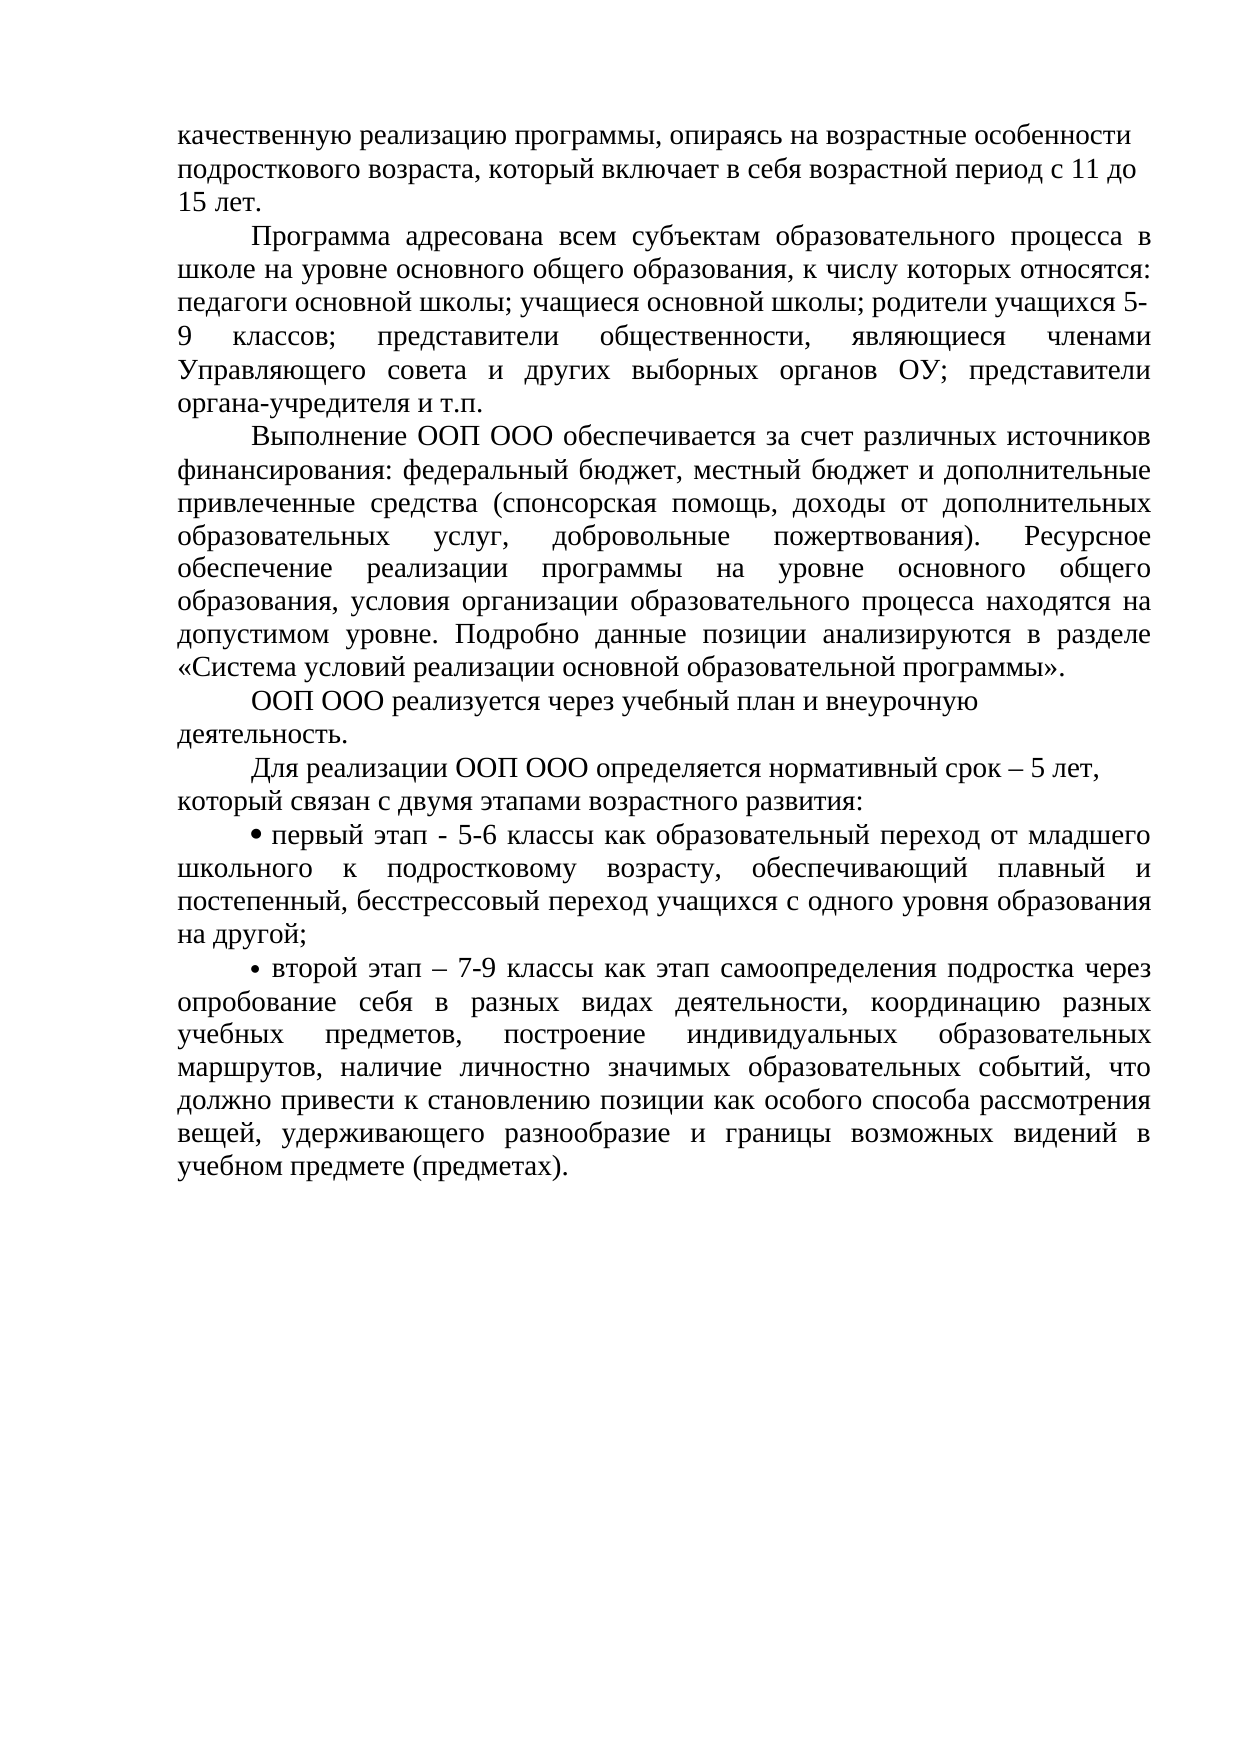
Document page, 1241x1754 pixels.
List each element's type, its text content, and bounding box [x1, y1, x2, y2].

list второй этап – 7-9 классы как этап самоопределения подростка через опробование себя в разных видах деятельности, координацию разных учебных предметов, построение индивидуальных образовательных маршрутов, наличие личностно значимых образовательных событий, что должно привести к становлению позиции как особого способа рассмотрения вещей, удерживающего разнообразие и границы возможных видений в учебном предмете (предметах). [177, 951, 1152, 1182]
text Выполнение ООП ООО обеспечивается за счет различных источников финансирования: федеральный бюджет, местный бюджет и дополнительные привлеченные средства (спонсорская помощь, доходы от дополнительных образовательных услуг, добровольные пожертвования). Ресурсное обеспечение реализации программы на уровне основного общего образования, условия организации образовательного процесса находятся на допустимом уровне. Подробно данные позиции анализируются в разделе «Система условий реализации основной образовательной программы». [177, 419, 1152, 683]
list первый этап - 5-6 классы как образовательный переход от младшего школьного к подростковому возрасту, обеспечивающий плавный и постепенный, бесстрессовый переход учащихся с одного уровня образования на другой; [177, 818, 1152, 950]
list лет. [177, 184, 1152, 218]
text качественную реализацию программы, опираясь на возрастные особенности подросткового возраста, который включает в себя возрастной период с 11 до [177, 118, 1152, 184]
text ООП ООО реализуется через учебный план и внеурочную деятельность. [177, 685, 1152, 749]
text Программа адресована всем субъектам образовательного процесса в школе на уровне основного общего образования, к числу которых относятся: педагоги основной школы; учащиеся основной школы; родители учащихся 5- [177, 219, 1152, 318]
text Для реализации ООП ООО определяется нормативный срок – 5 лет, который связан с двумя этапами возрастного развития: [177, 751, 1152, 817]
list классов; представители общественности, являющиеся членами Управляющего совета и других выборных органов ОУ; представители органа-учредителя и т.п. [177, 319, 1152, 418]
